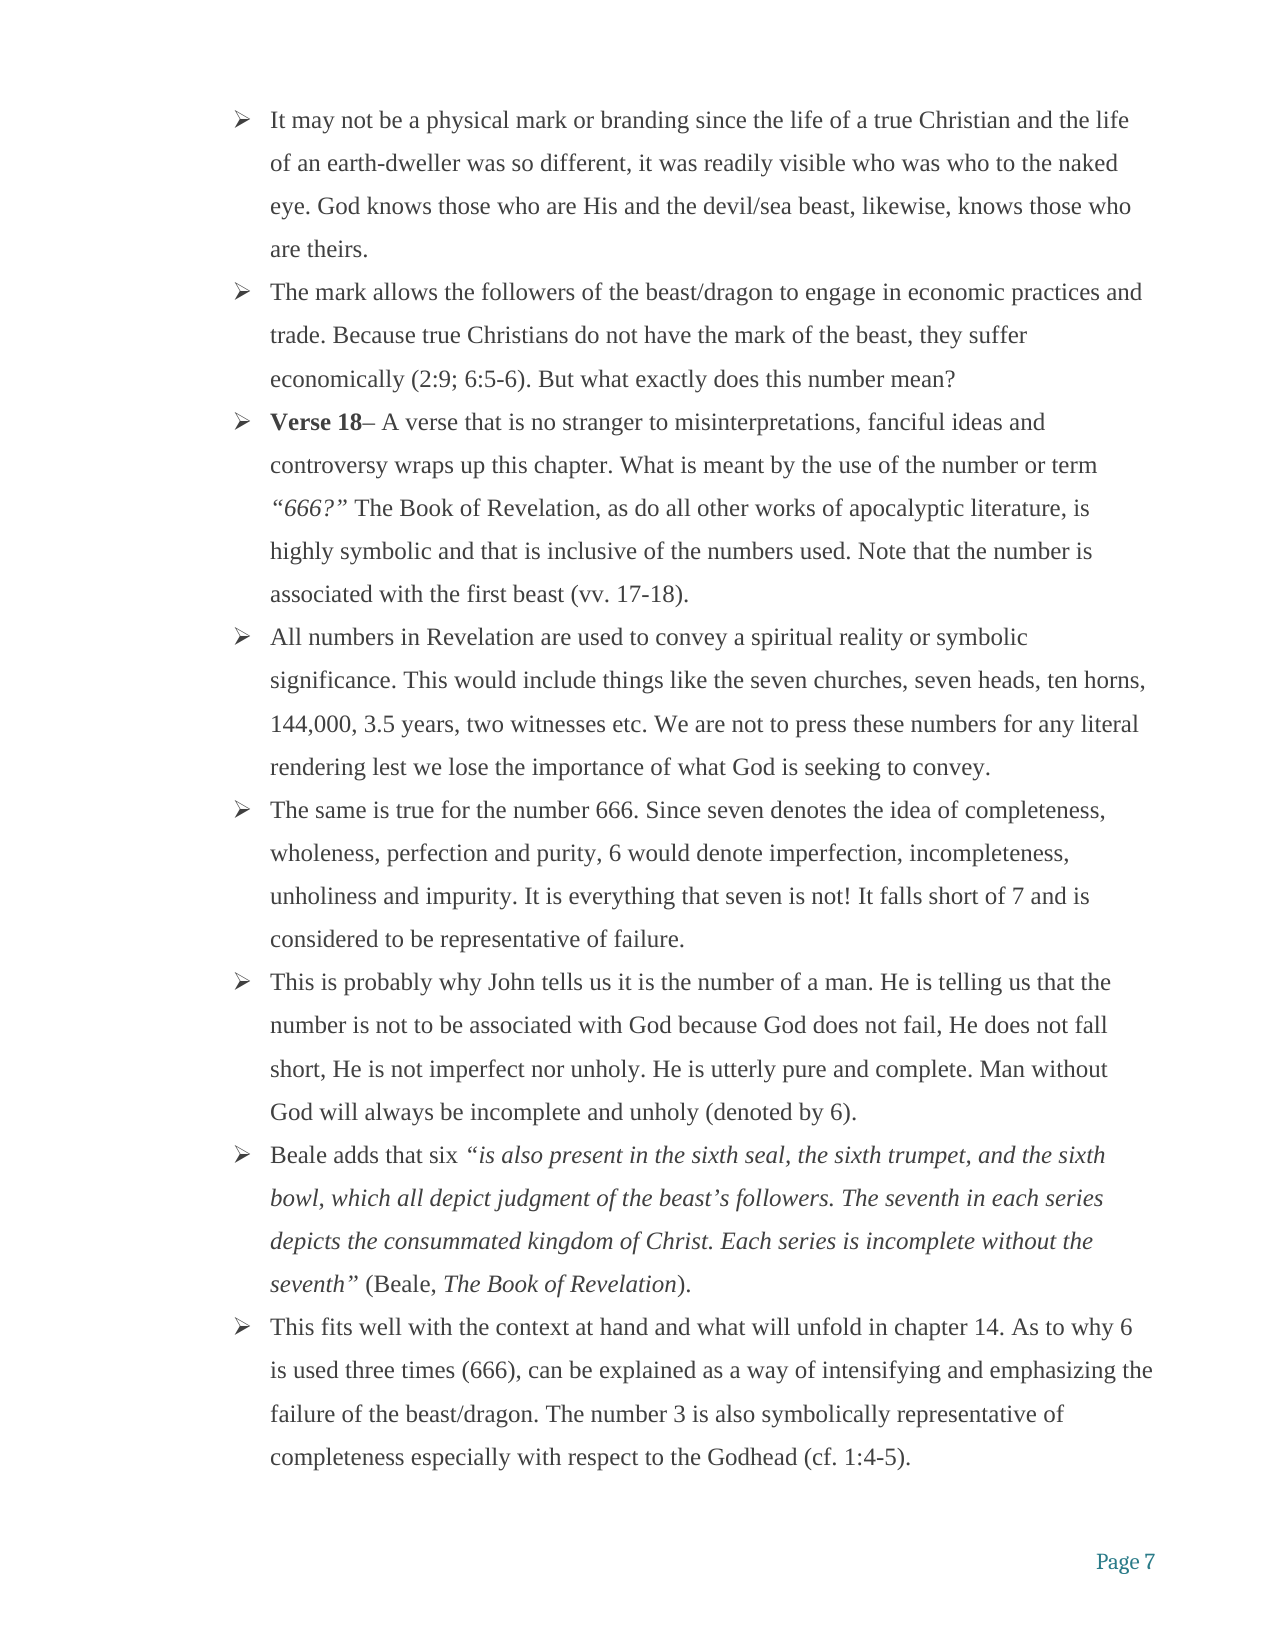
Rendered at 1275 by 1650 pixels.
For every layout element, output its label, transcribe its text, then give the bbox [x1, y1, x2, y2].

list It may not be a physical mark or branding since the life of a true Christian and the life of an earth-dweller was so different, it was readily visible who was who to the naked eye. God knows those who are His and the devil/sea beast, likewise, knows those who are theirs. [232, 105, 1155, 263]
list Verse 18– A verse that is no stranger to misinterpretations, fanciful ideas and controversy wraps up this chapter. What is meant by the use of the number or term “666?” The Book of Revelation, as do all other works of apocalyptic literature, is highly symbolic and that is inclusive of the numbers used. Note that the number is associated with the first beast (vv. 17-18). [232, 407, 1155, 608]
list The same is true for the number 666. Since seven denotes the idea of completeness, wholeness, perfection and purity, 6 would denote imperfection, incompleteness, unholiness and impurity. It is everything that seven is not! It falls short of 7 and is considered to be representative of failure. [232, 795, 1155, 953]
list This is probably why John tells us it is the number of a man. He is telling us that the number is not to be associated with God because God does not fail, He does not fall short, He is not imperfect nor unholy. He is utterly pure and complete. Man without God will always be incomplete and unholy (denoted by 6). [232, 967, 1155, 1126]
list Beale adds that six “is also present in the sixth seal, the sixth trumpet, and the sixth bowl, which all depict judgment of the beast’s followers. The seventh in each series depicts the consummated kingdom of Christ. Each series is incomplete without the seventh” (Beale, The Book of Revelation). [232, 1140, 1155, 1298]
list This fits well with the context at hand and what will unfold in chapter 14. As to why 6 is used three times (666), can be explained as a way of intensifying and emphasizing the failure of the beast/dragon. The number 3 is also symbolically representative of completeness especially with respect to the Godhead (cf. 1:4-5). [232, 1312, 1155, 1471]
list The mark allows the followers of the beast/dragon to engage in economic practices and trade. Because true Christians do not have the mark of the beast, they suffer economically (2:9; 6:5-6). But what exactly does this number mean? [232, 277, 1155, 392]
list All numbers in Revelation are used to convey a spiritual reality or symbolic significance. This would include things like the seven churches, seven heads, ten horns, 144,000, 3.5 years, two witnesses etc. We are not to press these numbers for any literal rendering lest we lose the importance of what God is seeking to convey. [232, 622, 1155, 781]
